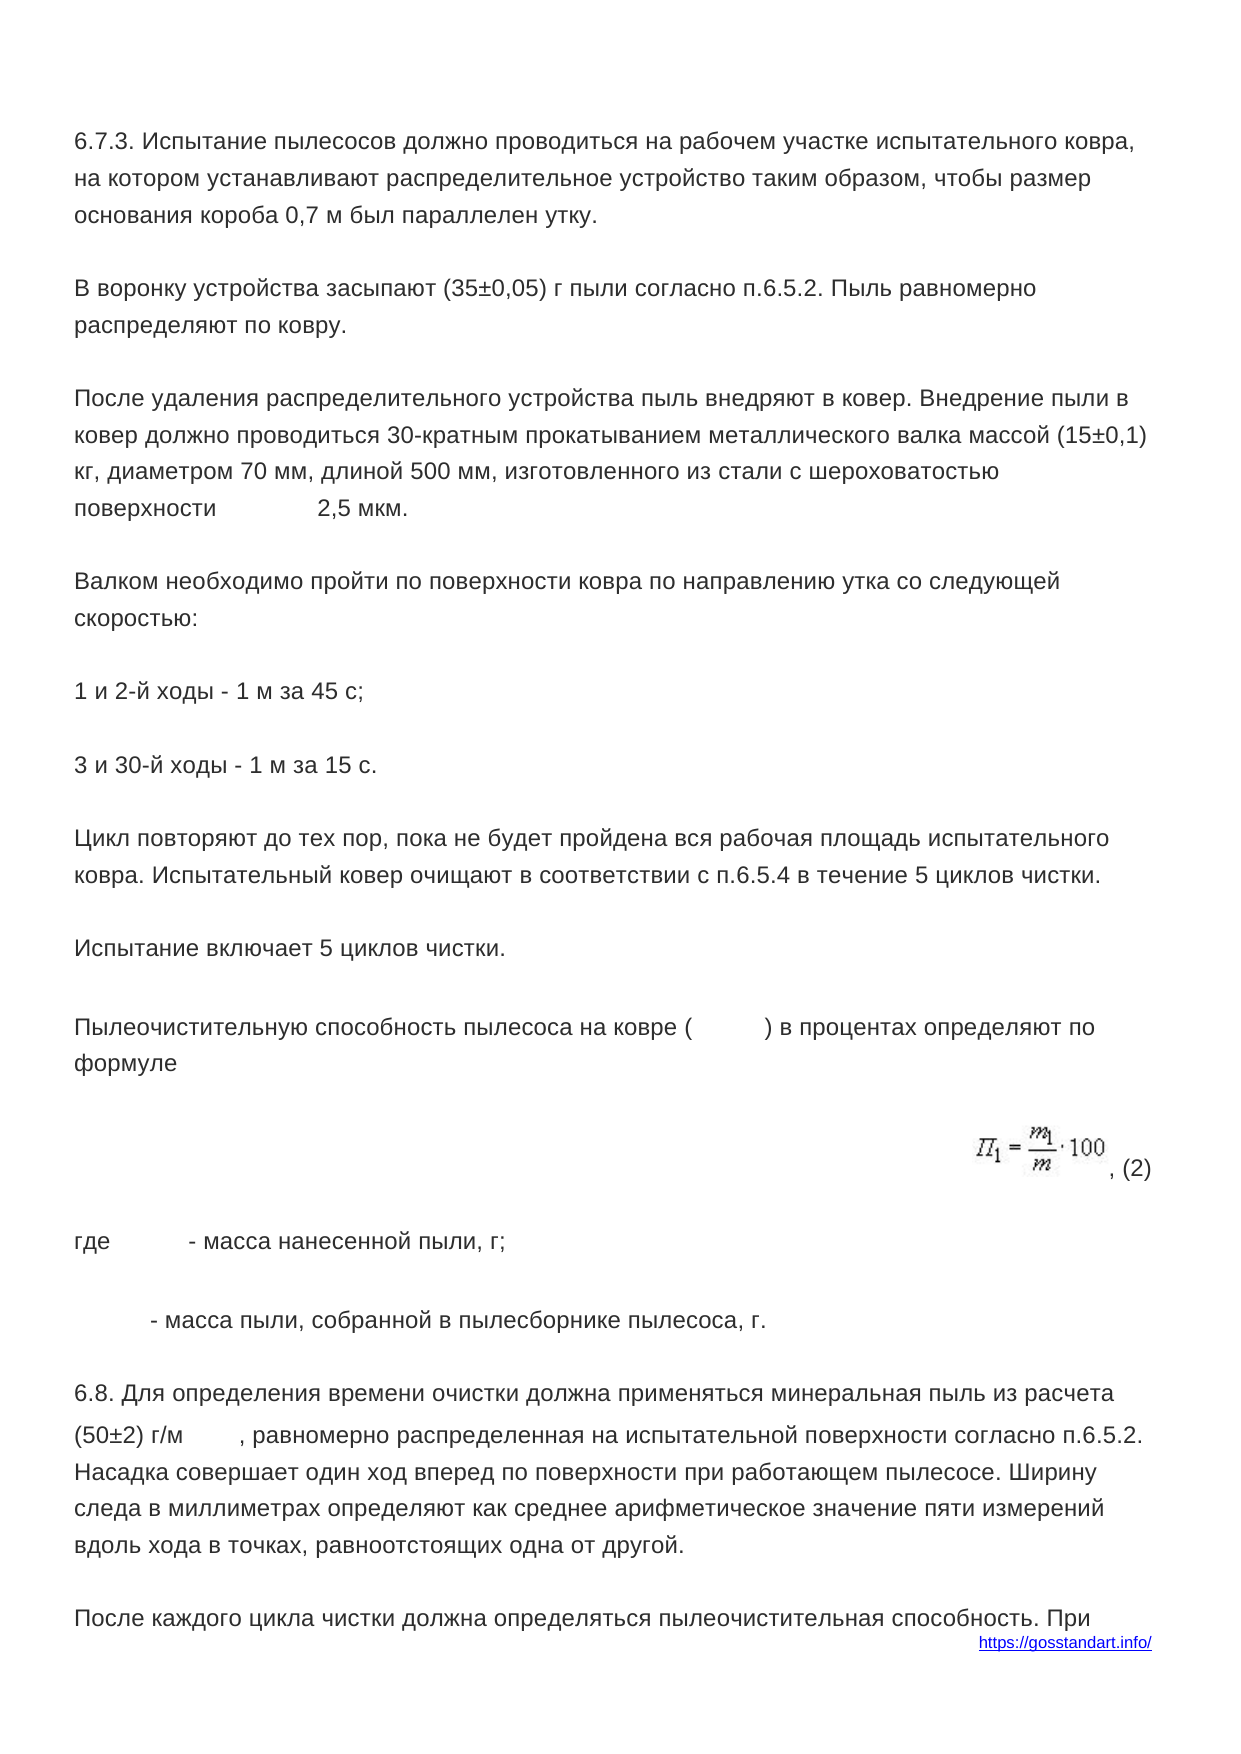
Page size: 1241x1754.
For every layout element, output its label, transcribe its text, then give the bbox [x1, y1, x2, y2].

text где - масса нанесенной пыли, г; - масса пыли, собранной в пылесборнике пылесоса, г. [74, 1181, 1152, 1370]
text 1 и 2-й ходы - 1 м за 45 с; [74, 668, 1152, 741]
text 3 и 30-й ходы - 1 м за 15 с. Цикл повторяют до тех пор, пока не будет пройдена вся рабочая площадь испытательного ковра. Испытательный ковер очищают в соответствии с п.6.5.4 в течение 5 циклов чистки. Испытание включает 5 циклов чистки. Пылеочистительную способность пылесоса на ковре () в процентах определяют по формуле [74, 741, 1152, 1113]
text , (2) [74, 1113, 1152, 1181]
text 6.7.3. Испытание пылесосов должно проводиться на рабочем участке испытательного ковра, на котором устанавливают распределительное устройство таким образом, чтобы размер основания короба 0,7 м был параллелен утку. В воронку устройства засыпают (35±0,05) г пыли согласно п.6.5.2. Пыль равномерно распределяют по ковру. После удаления распределительного устройства пыль внедряют в ковер. Внедрение пыли в ковер должно проводиться 30-кратным прокатыванием металлического валка массой (15±0,1) кг, диаметром 70 мм, длиной 500 мм, изготовленного из стали с шероховатостью поверхности 2,5 мкм. Валком необходимо пройти по поверхности ковра по направлению утка со следующей скоростью: [74, 118, 1152, 668]
picture [972, 1113, 1109, 1177]
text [74, 1370, 1152, 1632]
